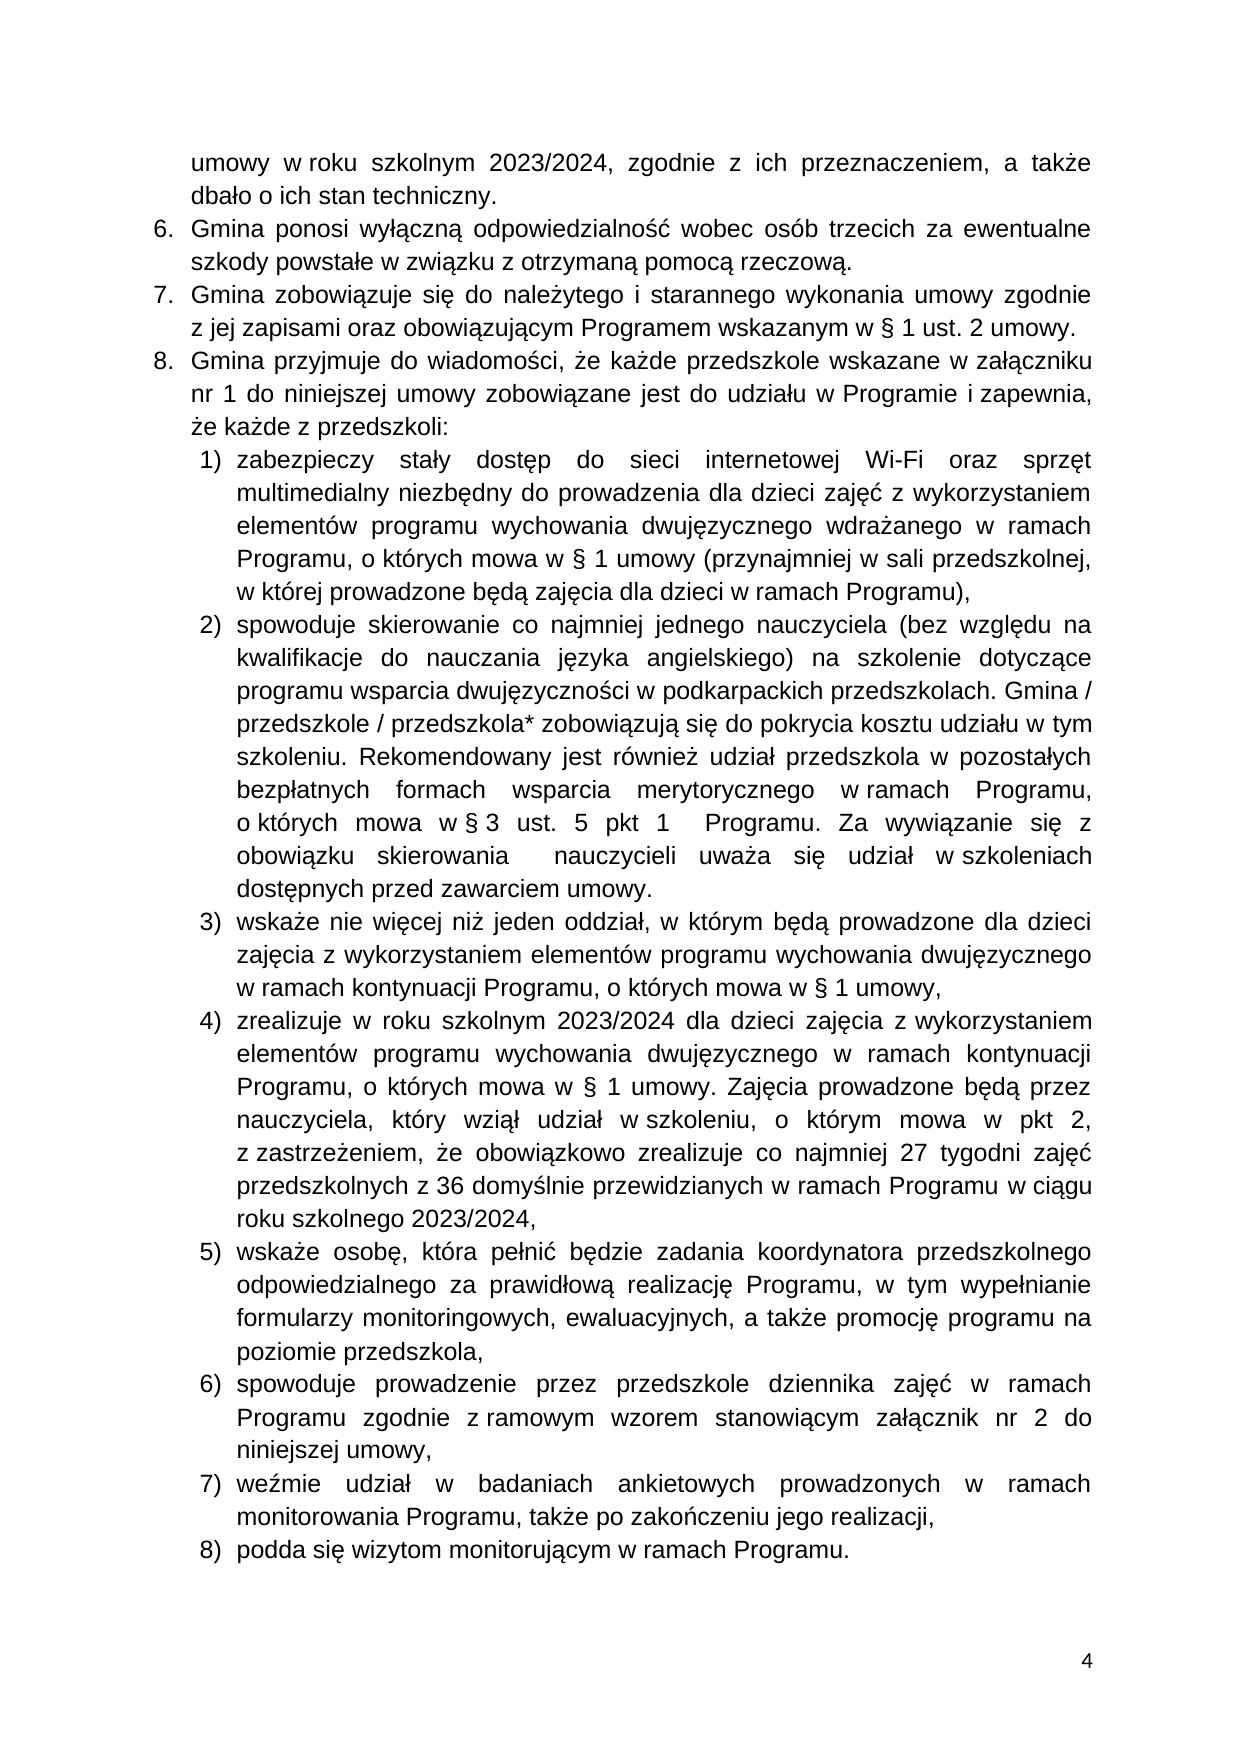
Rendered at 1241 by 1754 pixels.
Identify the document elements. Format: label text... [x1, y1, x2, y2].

list spowoduje prowadzenie przez przedszkole dziennika zajęć w ramach Programu zgodnie z ramowym wzorem stanowiącym załącznik nr 2 do niniejszej umowy, [222, 1369, 1092, 1464]
list weźmie udział w badaniach ankietowych prowadzonych w ramach monitorowania Programu, także po zakończeniu jego realizacji, [222, 1468, 1092, 1530]
list zrealizuje w roku szkolnym 2023/2024 dla dzieci zajęcia z wykorzystaniem elementów programu wychowania dwujęzycznego w ramach kontynuacji Programu, o których mowa w § 1 umowy. Zajęcia prowadzone będą przez nauczyciela, który wziął udział w szkoleniu, o którym mowa w pkt 2, z zastrzeżeniem, że obowiązkowo zrealizuje co najmniej 27 tygodni zajęć przedszkolnych z 36 domyślnie przewidzianych w ramach Programu w ciągu roku szkolnego 2023/2024, [222, 1006, 1092, 1233]
list Gmina zobowiązuje się do należytego i starannego wykonania umowy zgodnie z jej zapisami oraz obowiązującym Programem wskazanym w § 1 ust. 2 umowy. [153, 280, 1092, 342]
list spowoduje skierowanie co najmniej jednego nauczyciela (bez względu na kwalifikacje do nauczania języka angielskiego) na szkolenie dotyczące programu wsparcia dwujęzyczności w podkarpackich przedszkolach. Gmina / przedszkole / przedszkola* zobowiązują się do pokrycia kosztu udziału w tym szkoleniu. Rekomendowany jest również udział przedszkola w pozostałych bezpłatnych formach wsparcia merytorycznego w ramach Programu, o których mowa w § 3 ust. 5 pkt 1 Programu. Za wywiązanie się z obowiązku skierowania nauczycieli uważa się udział w szkoleniach dostępnych przed zawarciem umowy. [222, 610, 1092, 903]
list zabezpieczy stały dostęp do sieci internetowej Wi-Fi oraz sprzęt multimedialny niezbędny do prowadzenia dla dzieci zajęć z wykorzystaniem elementów programu wychowania dwujęzycznego wdrażanego w ramach Programu, o których mowa w § 1 umowy (przynajmniej w sali przedszkolnej, w której prowadzone będą zajęcia dla dzieci w ramach Programu), [222, 445, 1092, 606]
list podda się wizytom monitorującym w ramach Programu. [222, 1534, 1092, 1563]
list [153, 148, 1092, 209]
list Gmina ponosi wyłączną odpowiedzialność wobec osób trzecich za ewentualne szkody powstałe w związku z otrzymaną pomocą rzeczową. [153, 214, 1092, 276]
list wskaże osobę, która pełnić będzie zadania koordynatora przedszkolnego odpowiedzialnego za prawidłową realizację Programu, w tym wypełnianie formularzy monitoringowych, ewaluacyjnych, a także promocję programu na poziomie przedszkola, [222, 1237, 1092, 1365]
list Gmina przyjmuje do wiadomości, że każde przedszkole wskazane w załączniku nr 1 do niniejszej umowy zobowiązane jest do udziału w Programie i zapewnia, że każde z przedszkoli: [153, 346, 1092, 441]
list wskaże nie więcej niż jeden oddział, w którym będą prowadzone dla dzieci zajęcia z wykorzystaniem elementów programu wychowania dwujęzycznego w ramach kontynuacji Programu, o których mowa w § 1 umowy, [222, 907, 1092, 1002]
